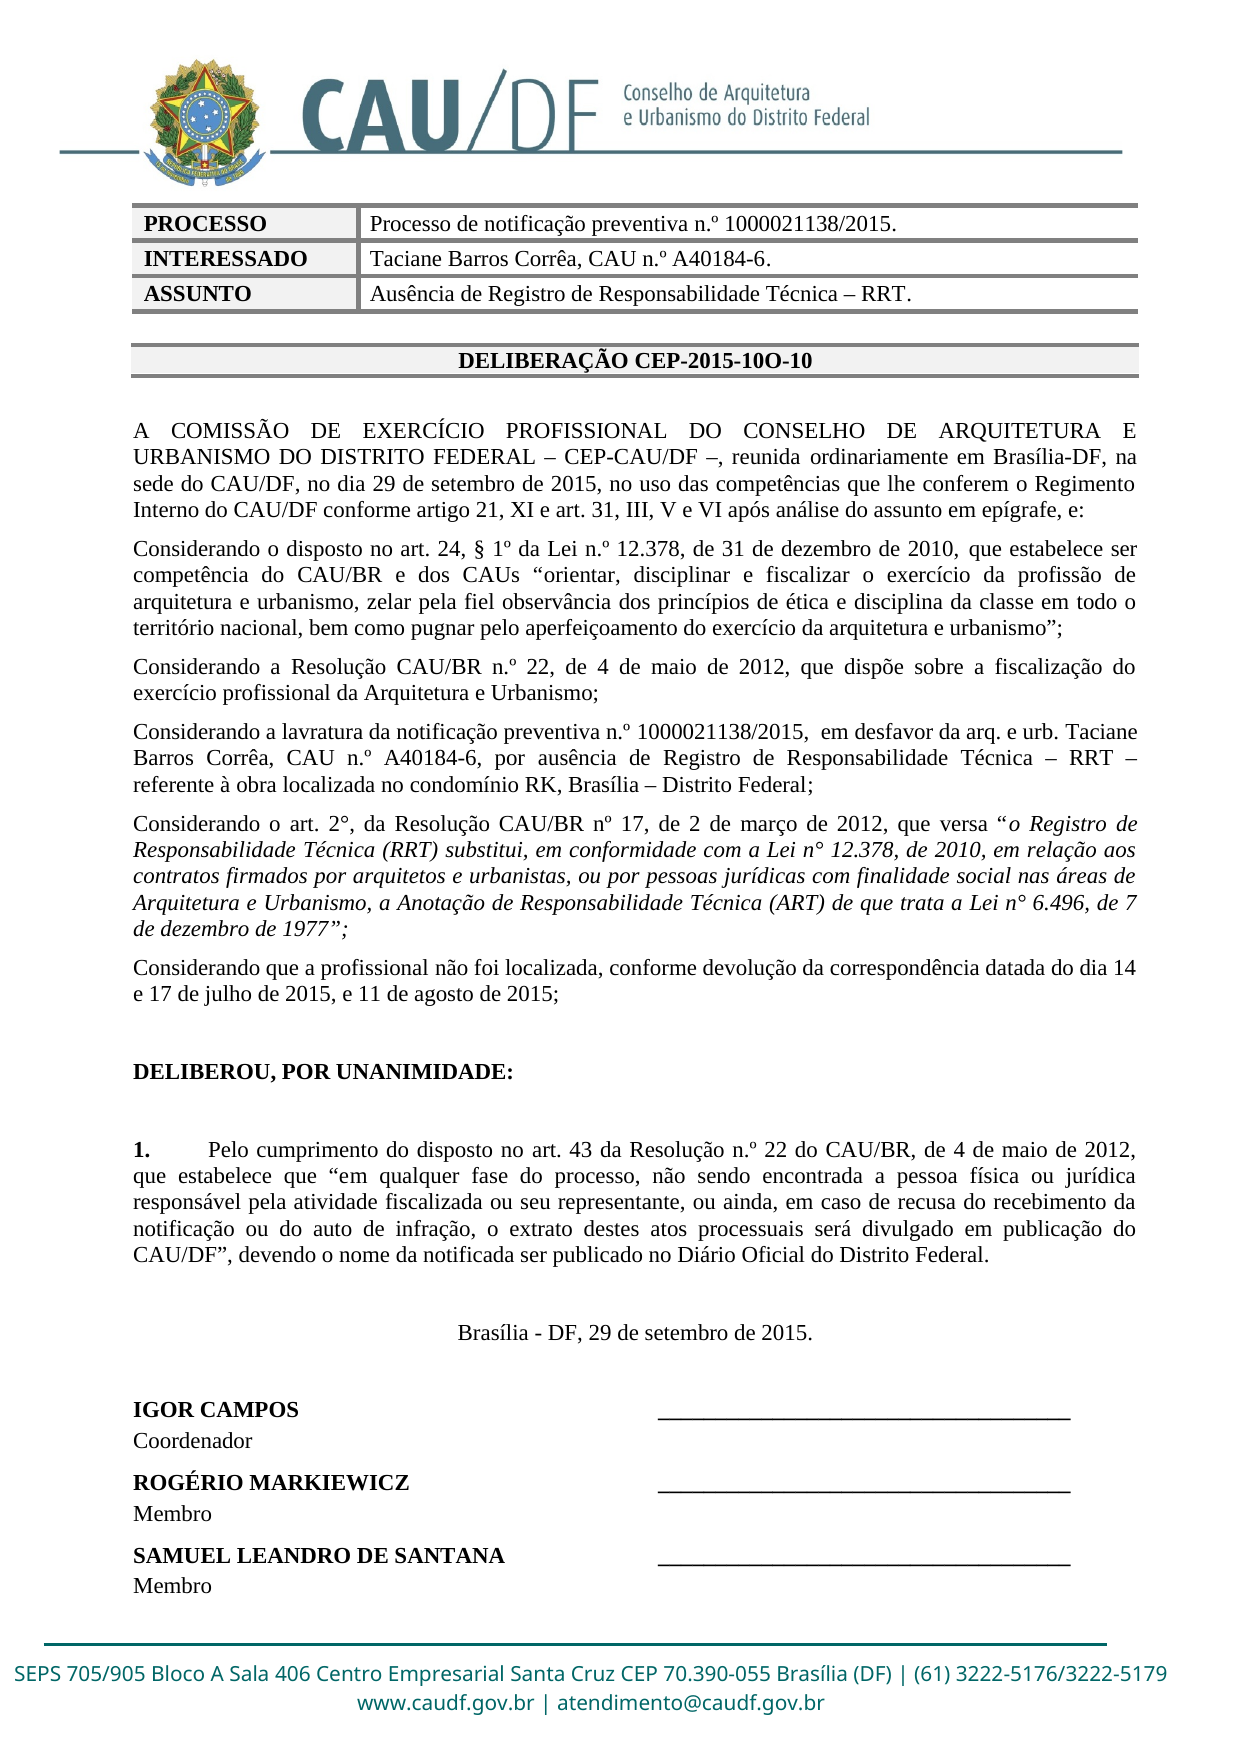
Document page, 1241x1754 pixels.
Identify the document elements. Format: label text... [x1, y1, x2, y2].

table_cell Taciane Barros Corrêa, CAU n.º A40184-6. [361, 243, 1138, 274]
text Membro [133, 1500, 1138, 1526]
list Pelo cumprimento do disposto no art. 43 da Resolução n.º 22 do CAU/BR, de 4 de maio de 2012, que estabelece que “em qualquer fase do processo, não sendo encontrada a pessoa física ou jurídica responsável pela atividade fiscalizada ou seu representante, ou ainda, em caso de recusa do recebimento da notificação ou do auto de infração, o extrato destes atos processuais será divulgado em publicação do CAU/DF”, devendo o nome da notificada ser publicado no Diário Oficial do Distrito Federal. [133, 1136, 1138, 1267]
picture [59, 47, 1123, 203]
text Considerando a lavratura da notificação preventiva n.º 1000021138/2015, em desfavor da arq. e urb. Taciane Barros Corrêa, CAU n.º A40184-6, por ausência de Registro de Responsabilidade Técnica – RRT – referente à obra localizada no condomínio RK, Brasília – Distrito Federal; [133, 718, 1138, 797]
table_header PROCESSO [132, 208, 356, 238]
text DELIBEROU, POR UNANIMIDADE: [133, 1058, 1138, 1084]
table_cell ASSUNTO [132, 278, 356, 309]
text SAMUEL LEANDRO DE SANTANA ____________________________________ [133, 1542, 1138, 1569]
text Brasília - DF, 29 de setembro de 2015. [133, 1319, 1138, 1345]
text Coordenador [133, 1427, 1138, 1453]
text ROGÉRIO MARKIEWICZ ____________________________________ [133, 1469, 1138, 1496]
table_header DELIBERAÇÃO CEP-2015-10O-10 [131, 347, 1139, 373]
text IGOR CAMPOS ____________________________________ [133, 1397, 1138, 1423]
text Membro [133, 1573, 1138, 1599]
text Considerando o art. 2°, da Resolução CAU/BR nº 17, de 2 de março de 2012, que versa “o Registro de Responsabilidade Técnica (RRT) substitui, em conformidade com a Lei n° 12.378, de 2010, em relação aos contratos firmados por arquitetos e urbanistas, ou por pessoas jurídicas com finalidade social nas áreas de Arquitetura e Urbanismo, a Anotação de Responsabilidade Técnica (ART) de que trata a Lei n° 6.496, de 7 de dezembro de 1977”; [133, 810, 1138, 941]
text Considerando a Resolução CAU/BR n.º 22, de 4 de maio de 2012, que dispõe sobre a fiscalização do exercício profissional da Arquitetura e Urbanismo; [133, 653, 1138, 706]
text Considerando que a profissional não foi localizada, conforme devolução da correspondência datada do dia 14 e 17 de julho de 2015, e 11 de agosto de 2015; [133, 954, 1138, 1007]
text Considerando o disposto no art. 24, § 1º da Lei n.º 12.378, de 31 de dezembro de 2010, que estabelece ser competência do CAU/BR e dos CAUs “orientar, disciplinar e fiscalizar o exercício da profissão de arquitetura e urbanismo, zelar pela fiel observância dos princípios de ética e disciplina da classe em todo o território nacional, bem como pugnar pelo aperfeiçoamento do exercício da arquitetura e urbanismo”; [133, 535, 1138, 640]
table_cell INTERESSADO [132, 243, 356, 274]
text A COMISSÃO DE EXERCÍCIO PROFISSIONAL DO CONSELHO DE ARQUITETURA E URBANISMO DO DISTRITO FEDERAL – CEP-CAU/DF –, reunida ordinariamente em Brasília-DF, na sede do CAU/DF, no dia 29 de setembro de 2015, no uso das competências que lhe conferem o Regimento Interno do CAU/DF conforme artigo 21, XI e art. 31, III, V e VI após análise do assunto em epígrafe, e: [133, 417, 1138, 522]
table_cell Ausência de Registro de Responsabilidade Técnica – RRT. [361, 278, 1138, 309]
table_header Processo de notificação preventiva n.º 1000021138/2015. [361, 208, 1138, 238]
